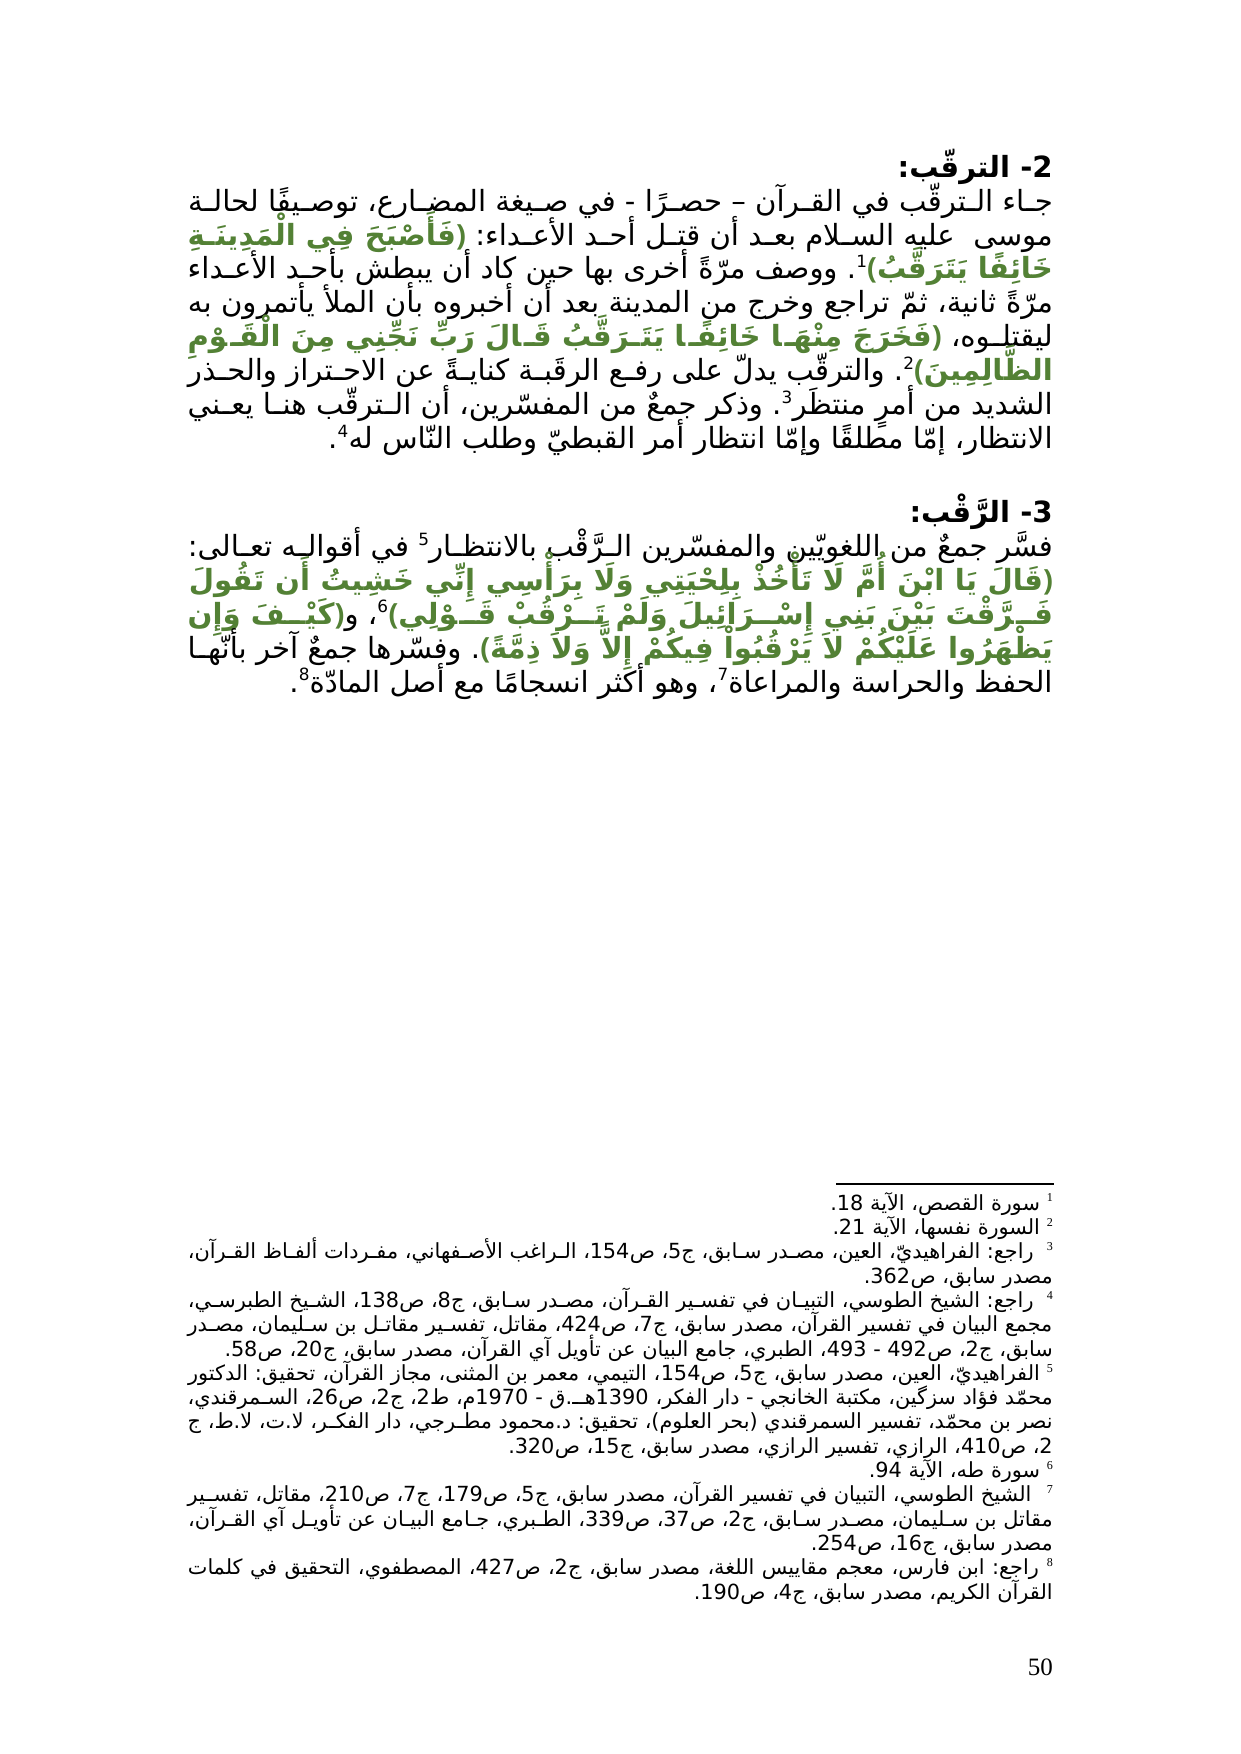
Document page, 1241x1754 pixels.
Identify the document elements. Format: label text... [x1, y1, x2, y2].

text فسَّر جمعٌ من اللغويّين والمفسّرين الرَّقْب بالانتظار في أقواله تعالى: ﴿قَالَ يَا ابْنَ أُمَّ لَا تَأْخُذْ بِلِحْيَتِي وَلَا بِرَأْسِي إِنِّي خَشِيتُ أَن تَقُولَ فَرَّقْتَ بَيْنَ بَنِي إِسْرَائِيلَ وَلَمْ تَرْقُبْ قَوْلِي﴾، و﴿كَيْفَ وَإِن يَظْهَرُوا عَلَيْكُمْ لاَ يَرْقُبُواْ فِيكُمْ إِلاًّ وَلاَ ذِمَّةً﴾. وفسّرها جمعٌ آخر بأنّها الحفظ والحراسة والمراعاة، وهو أكثر انسجامًا مع أصل المادّة. [187, 529, 1053, 699]
text جاء الترقّب في القرآن – حصرًا - في صيغة المضارع، توصيفًا لحالة موسى عليه السلام بعد أن قتل أحد الأعداء: ﴿فَأَصْبَحَ فِي الْمَدِينَةِ خَائِفًا يَتَرَقَّبُ﴾. ووصف مرّةً أخرى بها حين كاد أن يبطش بأحد الأعداء مرّةً ثانية، ثمّ تراجع وخرج من المدينة بعد أن أخبروه بأن الملأ يأتمرون به ليقتلوه، ﴿فَخَرَجَ مِنْهَا خَائِفًا يَتَرَقَّبُ قَالَ رَبِّ نَجِّنِي مِنَ الْقَوْمِ الظَّالِمِينَ﴾. والترقّب يدلّ على رفع الرقَبة كنايةً عن الاحتراز والحذر الشديد من أمرٍ منتظَر. وذكر جمعٌ من المفسّرين، أن الترقّب هنا يعني الانتظار، إمّا مطلقًا وإمّا انتظار أمر القبطيّ وطلب النّاس له. [187, 184, 1053, 456]
text 3- الرَّقْب: [187, 495, 1053, 529]
text 2- الترقّب: [187, 150, 1053, 184]
